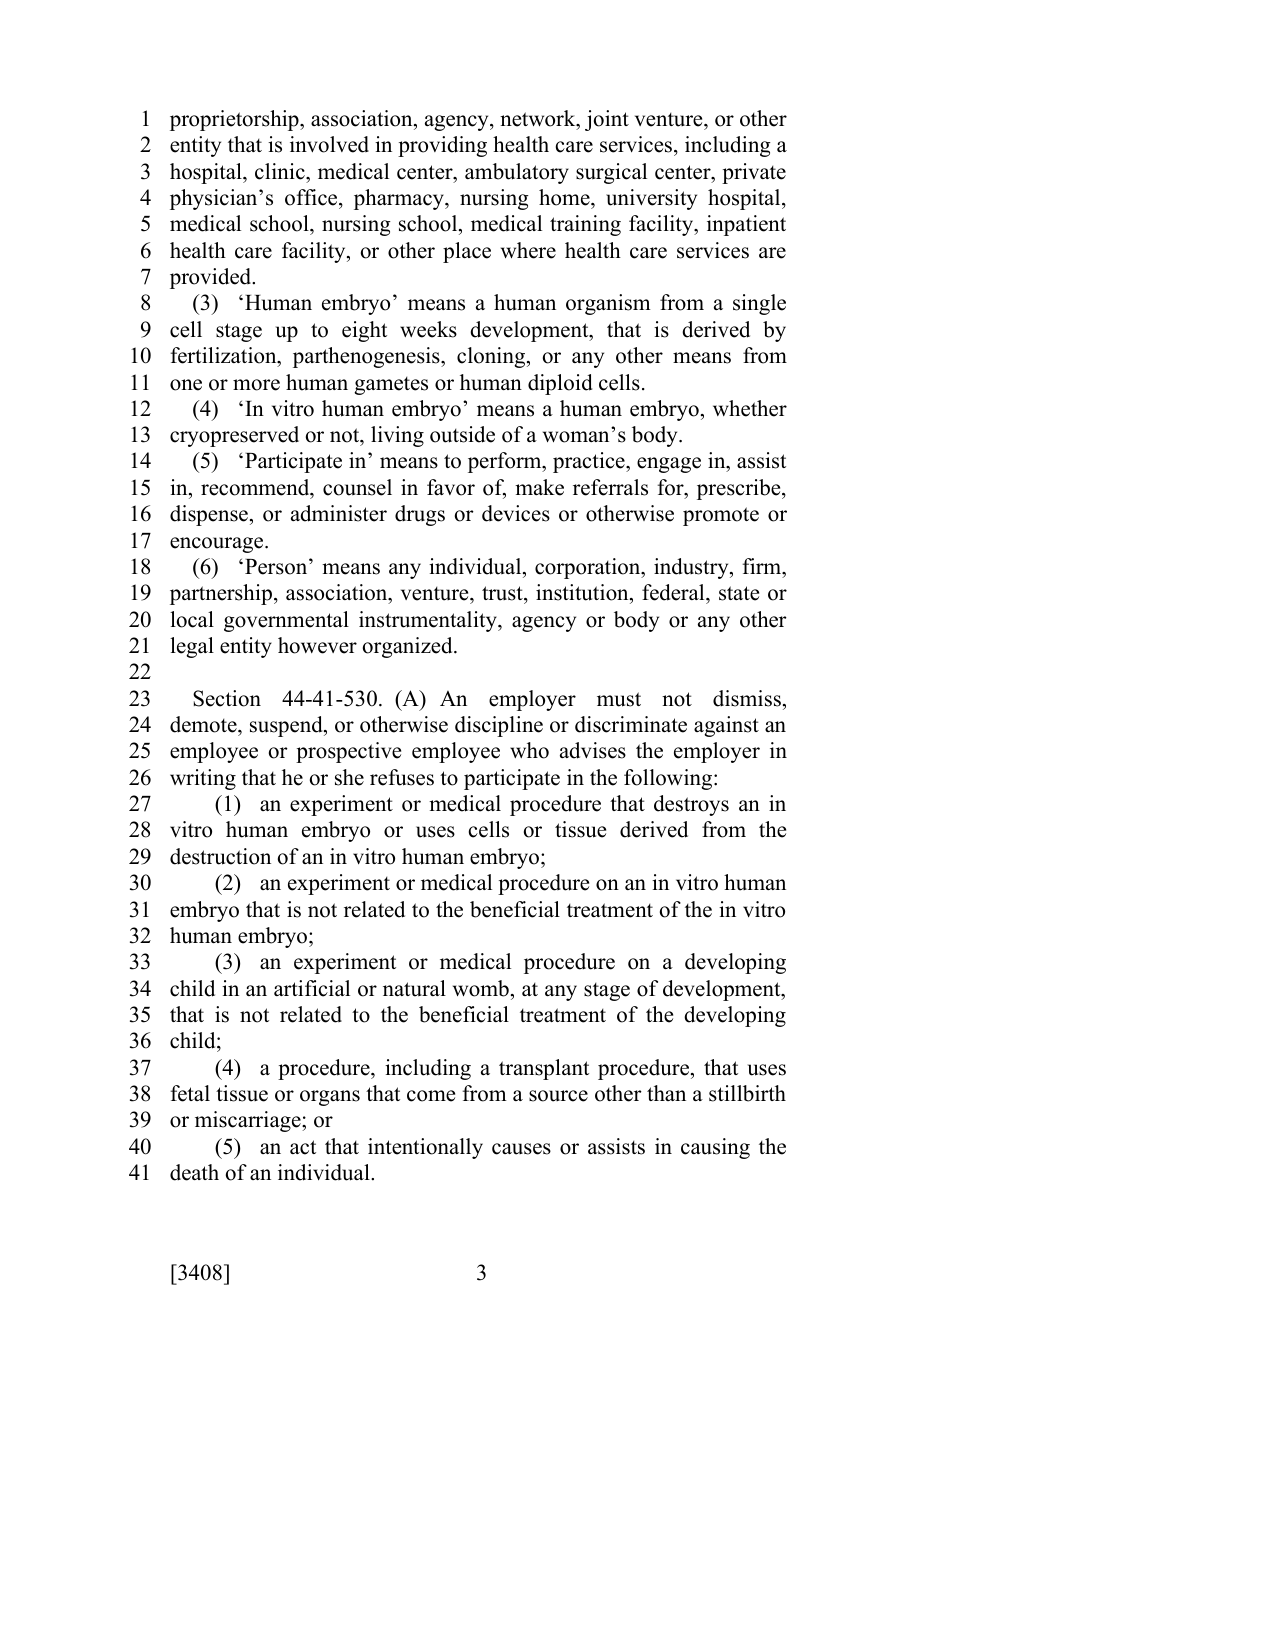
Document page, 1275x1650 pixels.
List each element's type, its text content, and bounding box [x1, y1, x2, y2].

text (2) an experiment or medical procedure on an in vitro human embryo that is not related to the beneficial treatment of the in vitro human embryo; [169, 869, 787, 948]
text (5) ‘Participate in’ means to perform, practice, engage in, assist in, recommend, counsel in favor of, make referrals for, prescribe, dispense, or administer drugs or devices or otherwise promote or encourage. [169, 448, 787, 553]
text (5) an act that intentionally causes or assists in causing the death of an individual. [169, 1133, 787, 1186]
text (3) an experiment or medical procedure on a developing child in an artificial or natural womb, at any stage of development, that is not related to the beneficial treatment of the developing child; [169, 948, 787, 1054]
text (3) ‘Human embryo’ means a human organism from a single cell stage up to eight weeks development, that is derived by fertilization, parthenogenesis, cloning, or any other means from one or more human gametes or human diploid cells. [169, 289, 787, 395]
text (4) ‘In vitro human embryo’ means a human embryo, whether cryopreserved or not, living outside of a woman’s body. [169, 395, 787, 448]
text (1) an experiment or medical procedure that destroys an in vitro human embryo or uses cells or tissue derived from the destruction of an in vitro human embryo; [169, 790, 787, 869]
text (4) a procedure, including a transplant procedure, that uses fetal tissue or organs that come from a source other than a stillbirth or miscarriage; or [169, 1054, 787, 1133]
text Section 44-41-530. (A) An employer must not dismiss, demote, suspend, or otherwise discipline or discriminate against an employee or prospective employee who advises the employer in writing that he or she refuses to participate in the following: [169, 685, 787, 790]
text (6) ‘Person’ means any individual, corporation, industry, firm, partnership, association, venture, trust, institution, federal, state or local governmental instrumentality, agency or body or any other legal entity however organized. [169, 553, 787, 658]
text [169, 105, 787, 289]
